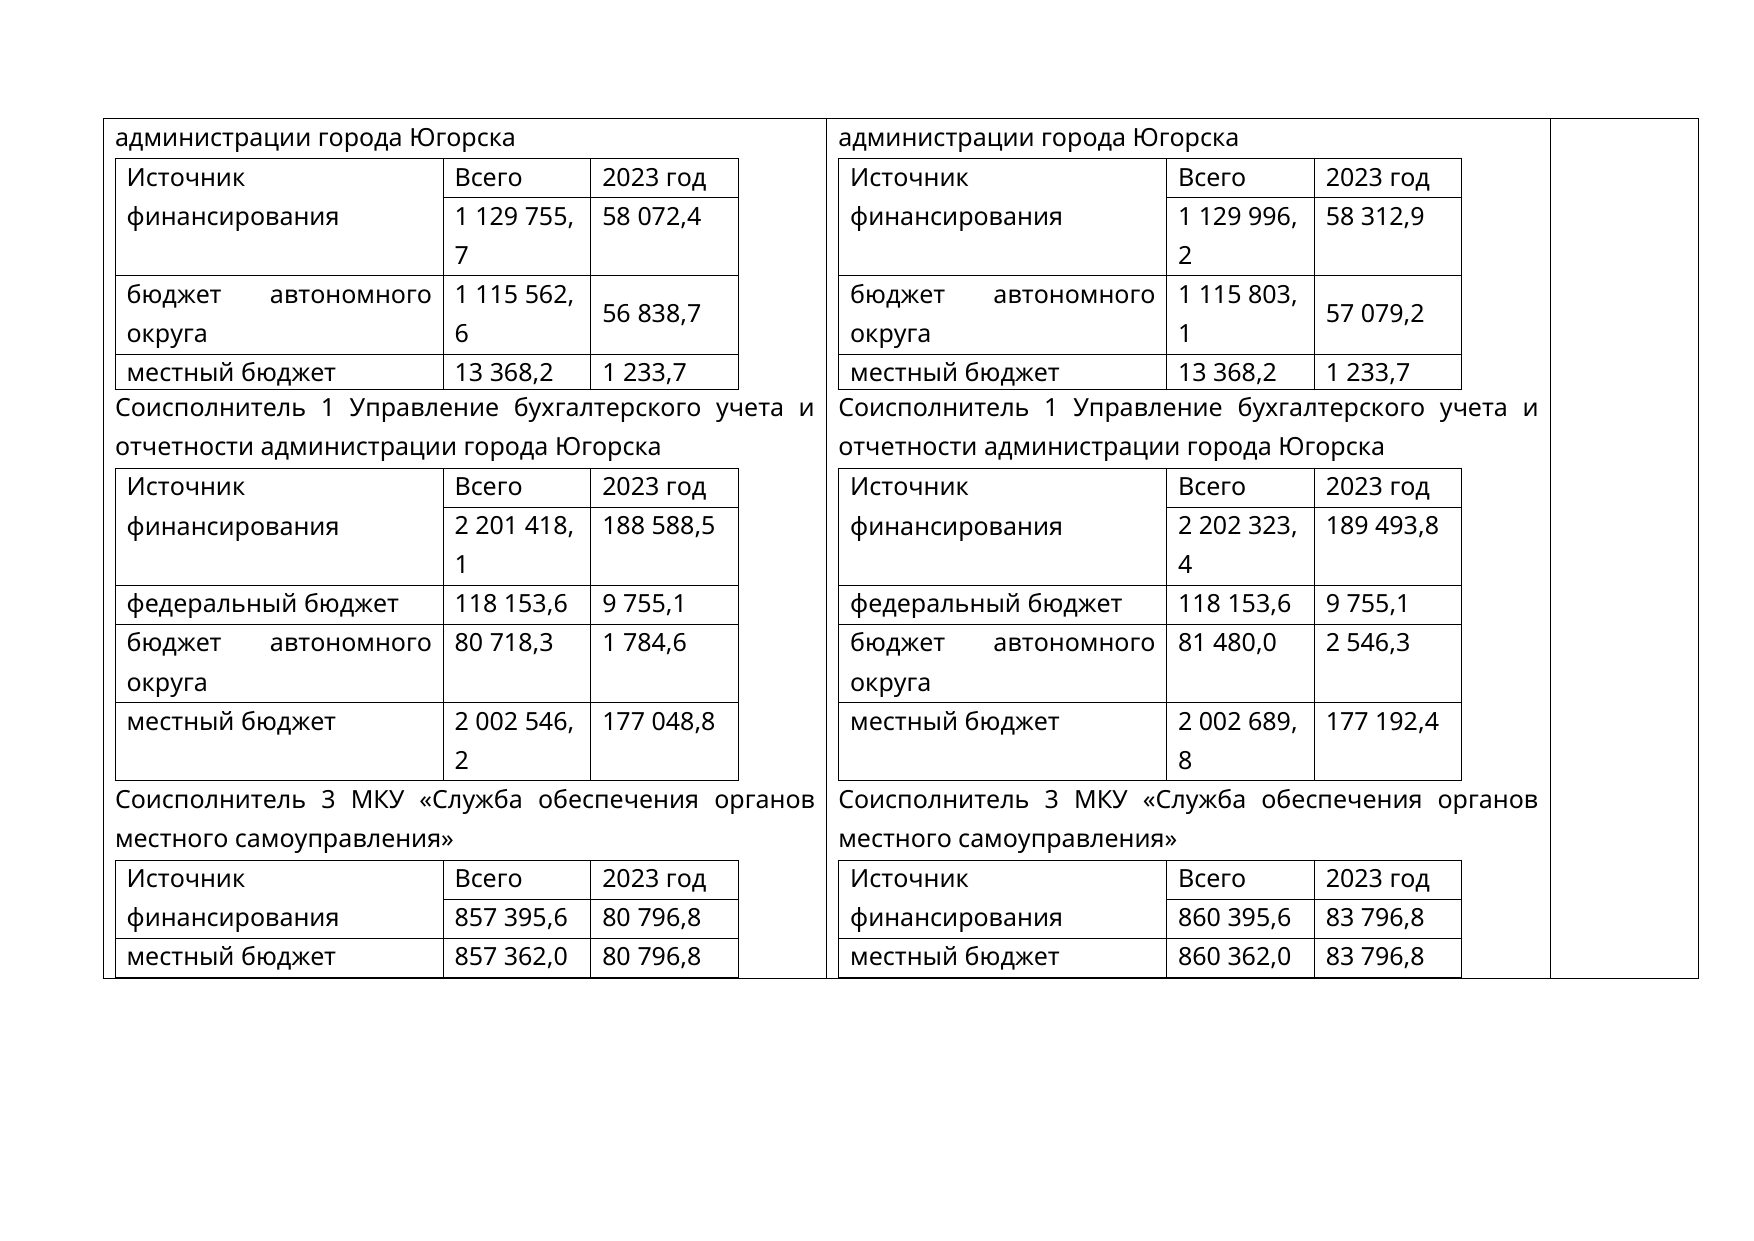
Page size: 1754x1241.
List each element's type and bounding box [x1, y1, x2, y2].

table_cell [1551, 119, 1698, 978]
table_cell [827, 119, 1550, 978]
table_cell [104, 119, 826, 978]
